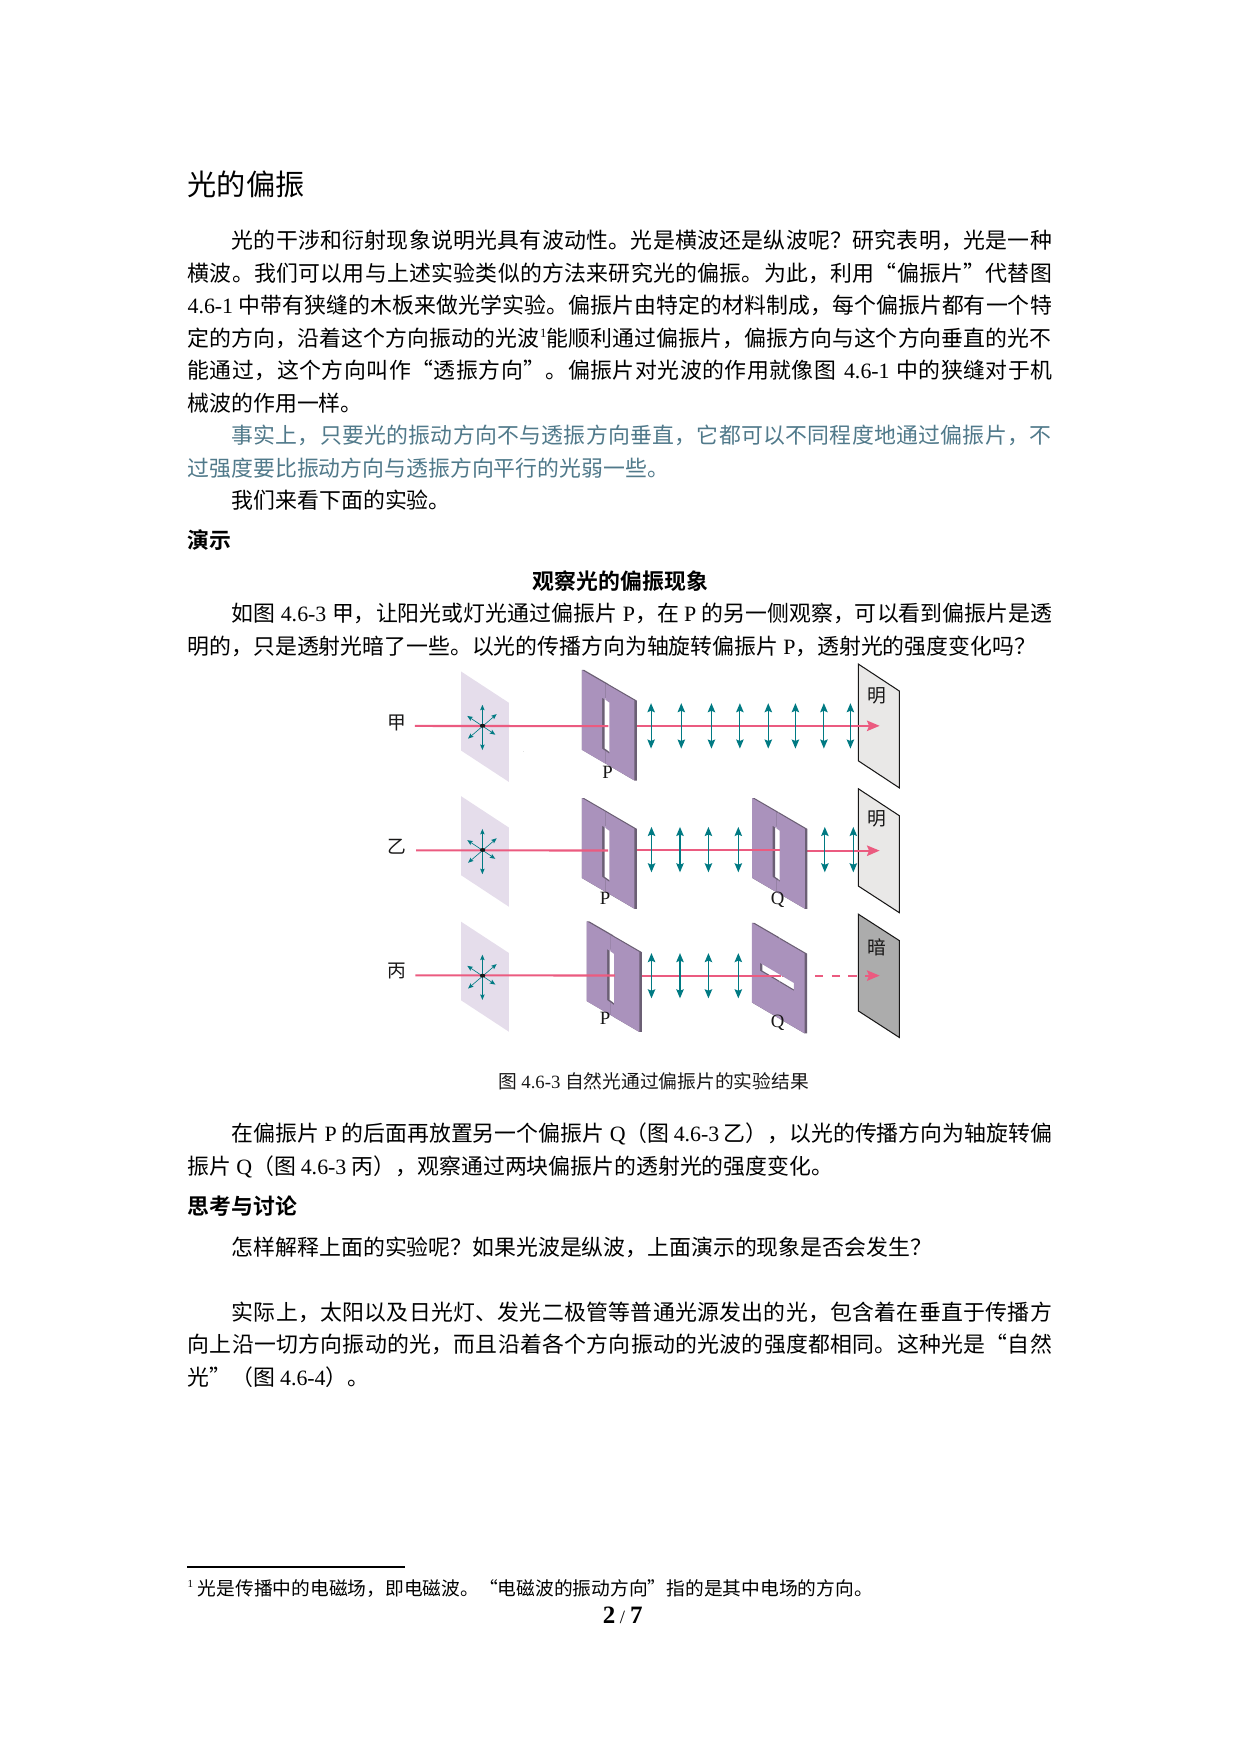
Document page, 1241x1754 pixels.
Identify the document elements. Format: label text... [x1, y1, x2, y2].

text 实际上，太阳以及日光灯、发光二极管等普通光源发出的光，包含着在垂直于传播方向上沿一切方向振动的光，而且沿着各个方向振动的光波的强度都相同。这种光是“自然光”（图 4.6-4）。 [187, 1294, 1053, 1392]
text 我们来看下面的实验。 [187, 483, 1053, 515]
text 怎样解释上面的实验呢？如果光波是纵波，上面演示的现象是否会发生？ [187, 1229, 1053, 1262]
subtitle 演示 [187, 523, 1053, 556]
text 光的干涉和衍射现象说明光具有波动性。光是横波还是纵波呢？研究表明，光是一种横波。我们可以用与上述实验类似的方法来研究光的偏振。为此，利用“偏振片”代替图 4.6-1 中带有狭缝的木板来做光学实验。偏振片由特定的材料制成，每个偏振片都有一个特定的方向，沿着这个方向振动的光波能顺利通过偏振片，偏振方向与这个方向垂直的光不能通过，这个方向叫作“透振方向”。偏振片对光波的作用就像图 4.6-1 中的狭缝对于机械波的作用一样。 [187, 223, 1053, 418]
subtitle 光的偏振 [187, 150, 1053, 215]
text 如图 4.6-3 甲，让阳光或灯光通过偏振片 P，在 P 的另一侧观察，可以看到偏振片是透明的，只是透射光暗了一些。以光的传播方向为轴旋转偏振片 P，透射光的强度变化吗？ [187, 596, 1053, 661]
text 在偏振片 P 的后面再放置另一个偏振片 Q（图4.6-3乙），以光的传播方向为轴旋转偏振片 Q（图 4.6-3 丙），观察通过两块偏振片的透射光的强度变化。 [187, 1116, 1053, 1181]
subtitle 思考与讨论 [187, 1189, 1053, 1221]
text 观察光的偏振现象 [187, 563, 1053, 596]
text 事实上，只要光的振动方向不与透振方向垂直，它都可以不同程度地通过偏振片，不过强度要比振动方向与透振方向平行的光弱一些。 [187, 418, 1053, 483]
